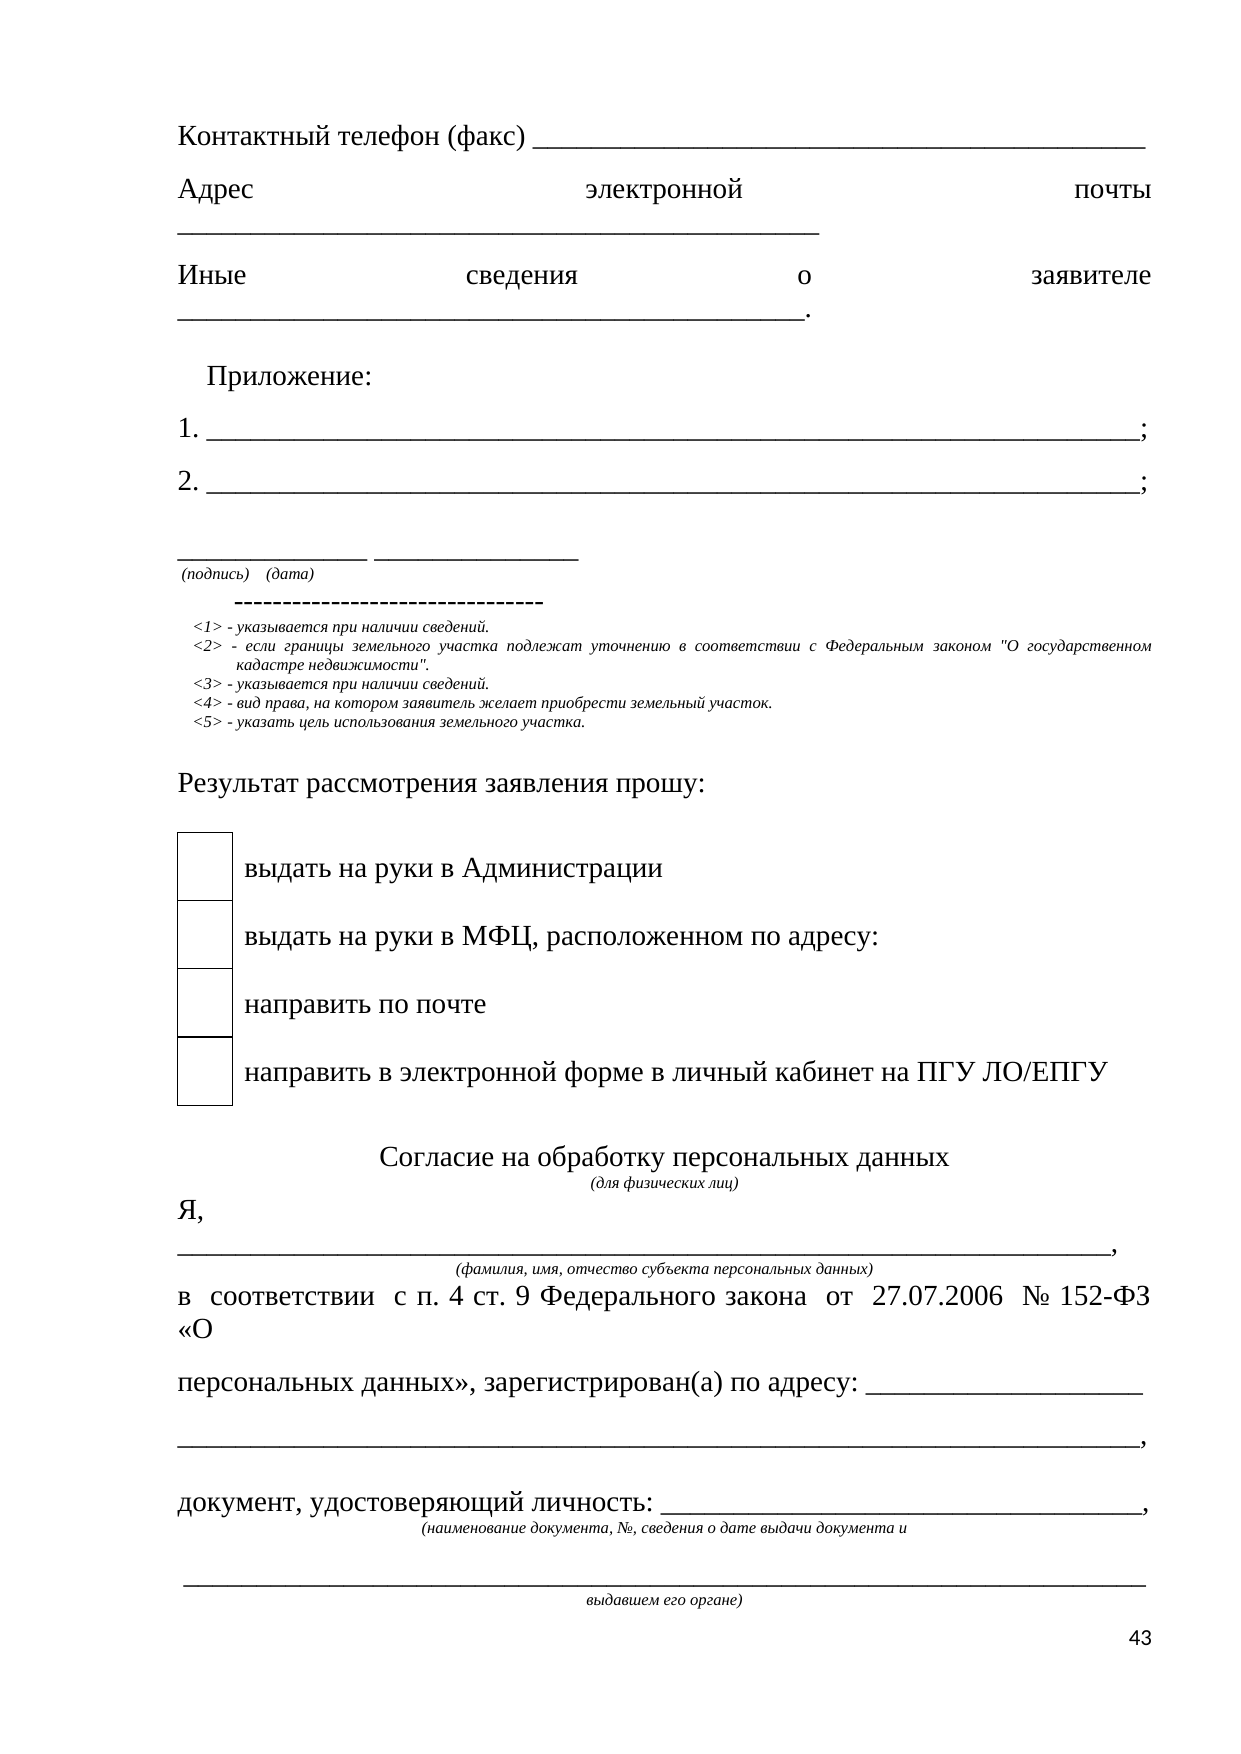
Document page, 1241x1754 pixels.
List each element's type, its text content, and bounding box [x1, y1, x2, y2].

table_cell [178, 969, 232, 1036]
text Приложение: [177, 358, 1152, 391]
text Я, ________________________________________________________________, [177, 1192, 1152, 1259]
table_header выдать на руки в Администрации [233, 832, 1211, 900]
text Результат рассмотрения заявления прошу: [177, 765, 1152, 798]
text (фамилия, имя, отчество субъекта персональных данных) [177, 1259, 1152, 1278]
text 1. ________________________________________________________________; [177, 410, 1152, 444]
text <1> - указывается при наличии сведений. [192, 616, 1152, 636]
table_cell [178, 901, 232, 968]
table_header [178, 833, 232, 900]
table_cell выдать на руки в МФЦ, расположенном по адресу: [233, 900, 1211, 968]
text в соответствии с п. 4 ст. 9 Федерального закона от 27.07.2006 № 152-ФЗ «О [177, 1278, 1152, 1345]
text Адрес электронной почты ____________________________________________ [177, 171, 1152, 238]
text Контактный телефон (факс) __________________________________________ [177, 118, 1152, 152]
text (наименование документа, №, сведения о дате выдачи документа и [177, 1518, 1152, 1537]
text <3> - указывается при наличии сведений. [192, 674, 1152, 693]
table_cell [178, 1038, 232, 1104]
text персональных данных», зарегистрирован(а) по адресу: ___________________ [177, 1364, 1152, 1398]
text документ, удостоверяющий личность: _________________________________, [177, 1484, 1152, 1518]
text __________________________________________________________________ [177, 1556, 1152, 1589]
text -------------------------------- [177, 583, 1152, 616]
text (подпись) (дата) [177, 564, 1152, 583]
text <5> - указать цель использования земельного участка. [192, 712, 1152, 731]
text (для физических лиц) [177, 1173, 1152, 1192]
table_cell направить по почте [233, 968, 1211, 1036]
text 2. ________________________________________________________________; [177, 463, 1152, 497]
text <4> - вид права, на котором заявитель желает приобрести земельный участок. [192, 693, 1152, 712]
text <2> - если границы земельного участка подлежат уточнению в соответствии с Федеральным законом "О государственном кадастре недвижимости". [192, 636, 1152, 674]
text Иные сведения о заявителе ___________________________________________. [177, 257, 1152, 324]
text __________________________________________________________________, [177, 1417, 1152, 1451]
text Согласие на обработку персональных данных [177, 1139, 1152, 1173]
text выдавшем его органе) [177, 1589, 1152, 1609]
table_cell направить в электронной форме в личный кабинет на ПГУ ЛО/ЕПГУ [233, 1036, 1211, 1104]
text _____________ ______________ [177, 530, 1152, 564]
